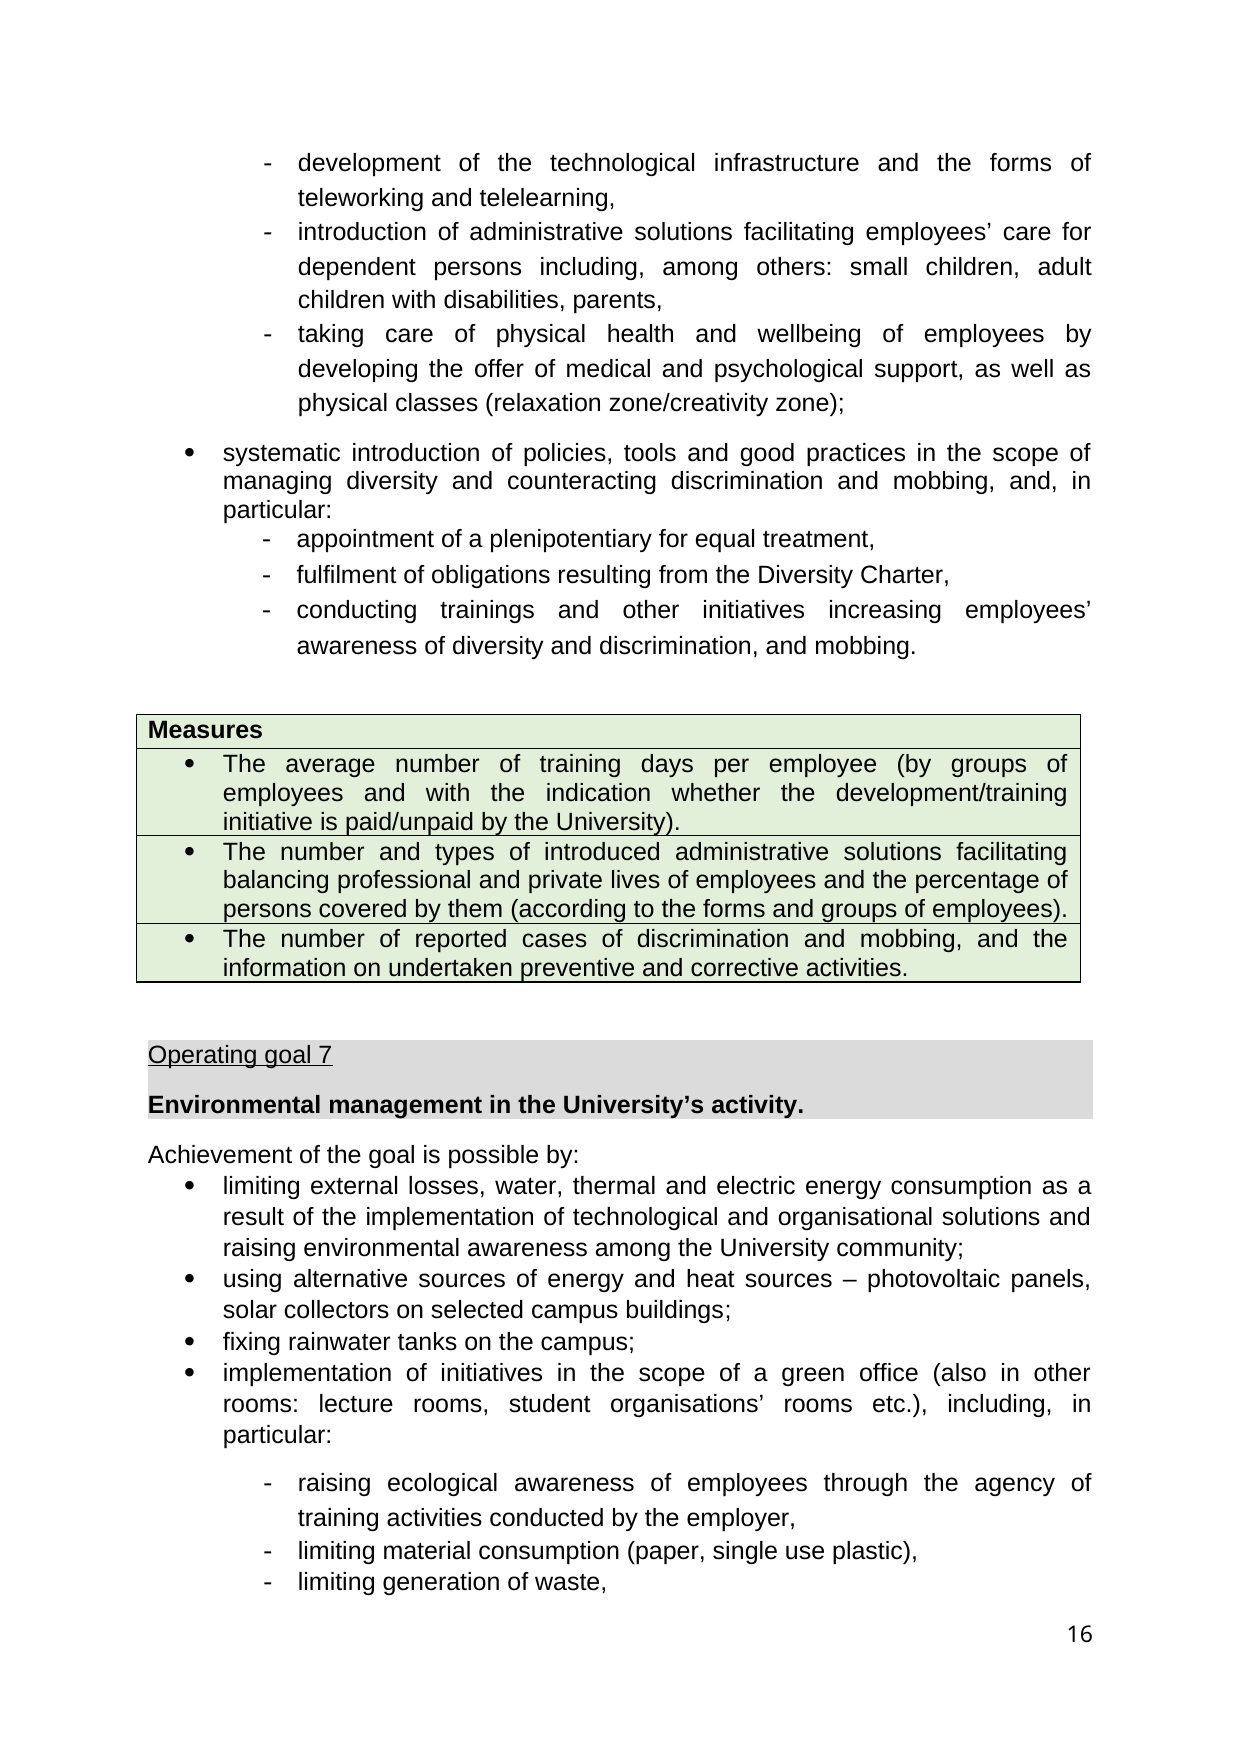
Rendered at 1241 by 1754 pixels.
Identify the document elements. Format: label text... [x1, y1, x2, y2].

list raising ecological awareness of employees through the agency of training activities conducted by the employer, [260, 1467, 1093, 1532]
list introduction of administrative solutions facilitating employees’ care for dependent persons including, among others: small children, adult children with disabilities, parents, [260, 216, 1093, 314]
table_cell The number of reported cases of discrimination and mobbing, and the information on undertaken preventive and corrective activities. [137, 924, 1080, 981]
text Environmental management in the University’s activity. [148, 1090, 1093, 1119]
list using alternative sources of energy and heat sources – photovoltaic panels, solar collectors on selected campus buildings; [185, 1264, 1093, 1324]
list systematic introduction of policies, tools and good practices in the scope of managing diversity and counteracting discrimination and mobbing, and, in particular: [185, 437, 1093, 524]
list fulfilment of obligations resulting from the Diversity Charter, [259, 560, 1093, 591]
list taking care of physical health and wellbeing of employees by developing the offer of medical and psychological support, as well as physical classes (relaxation zone/creativity zone); [260, 319, 1093, 416]
list implementation of initiatives in the scope of a green office (also in other rooms: lecture rooms, student organisations’ rooms etc.), including, in particular: [185, 1358, 1093, 1448]
table_cell The number and types of introduced administrative solutions facilitating balancing professional and private lives of employees and the percentage of persons covered by them (according to the forms and groups of employees). [137, 836, 1080, 923]
text Operating goal 7 [148, 1040, 1093, 1069]
list limiting material consumption (paper, single use plastic), [260, 1536, 1093, 1567]
table_header Measures [137, 715, 1080, 748]
list development of the technological infrastructure and the forms of teleworking and telelearning, [260, 148, 1093, 212]
list limiting external losses, water, thermal and electric energy consumption as a result of the implementation of technological and organisational solutions and raising environmental awareness among the University community; [185, 1171, 1093, 1262]
list fixing rainwater tanks on the campus; [185, 1326, 1093, 1355]
list conducting trainings and other initiatives increasing employees’ awareness of diversity and discrimination, and mobbing. [259, 596, 1093, 660]
list appointment of a plenipotentiary for equal treatment, [259, 524, 1093, 555]
list limiting generation of waste, [260, 1567, 1093, 1598]
table_cell The average number of training days per employee (by groups of employees and with the indication whether the development/training initiative is paid/unpaid by the University). [137, 749, 1080, 835]
text Achievement of the goal is possible by: [148, 1140, 1093, 1169]
